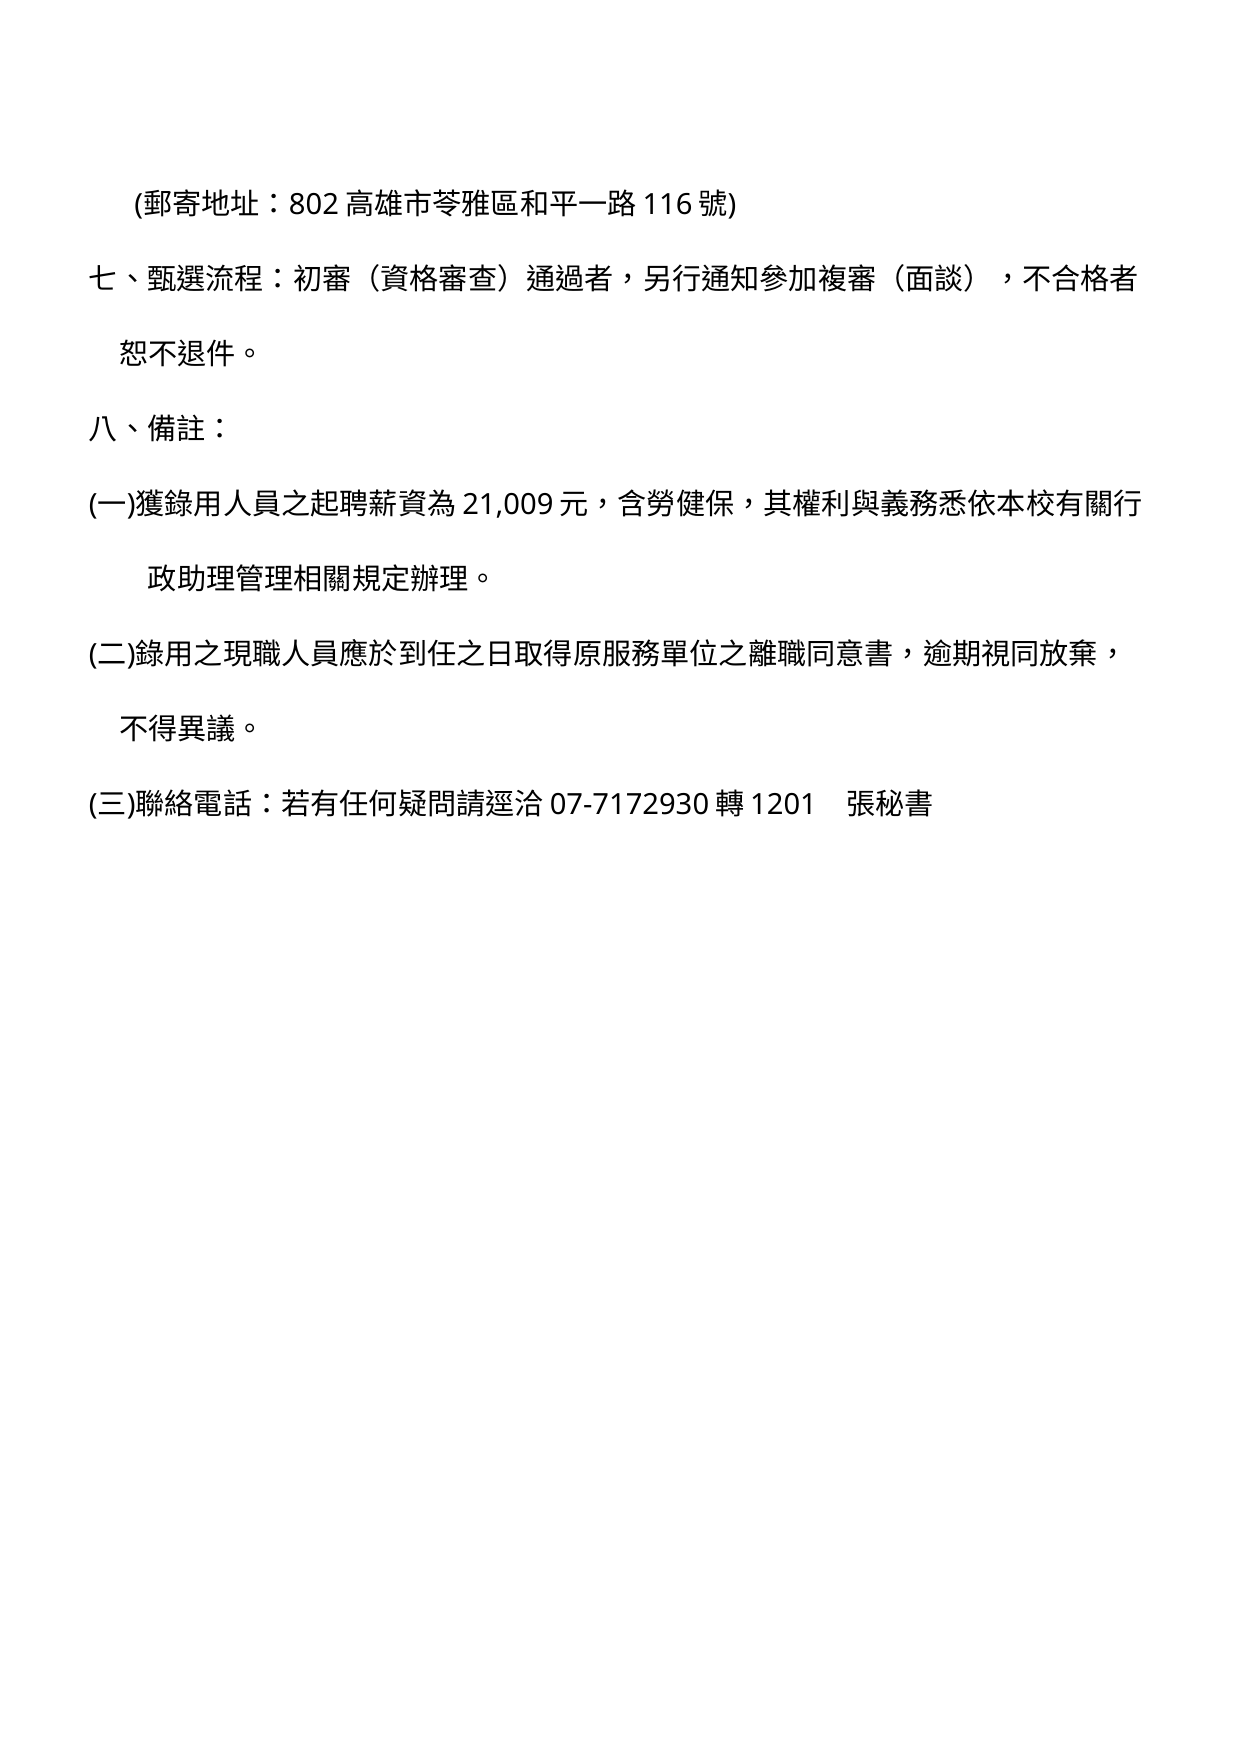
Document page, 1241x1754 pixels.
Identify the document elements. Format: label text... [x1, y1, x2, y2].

text (一)獲錄用人員之起聘薪資為21,009元，含勞健保，其權利與義務悉依本校有關行政助理管理相關規定辦理。 [89, 464, 1152, 614]
text 八、備註： [89, 389, 1152, 464]
text (郵寄地址：802高雄市苓雅區和平一路116號) [89, 164, 1152, 239]
text 不得異議。 [89, 689, 1152, 764]
text (二)錄用之現職人員應於到任之日取得原服務單位之離職同意書，逾期視同放棄， [89, 614, 1152, 689]
text (三)聯絡電話：若有任何疑問請逕洽07-7172930轉1201 張秘書 [89, 764, 1152, 839]
text 恕不退件。 [89, 314, 1152, 389]
text 七、甄選流程：初審（資格審查）通過者，另行通知參加複審（面談），不合格者 [89, 239, 1152, 314]
